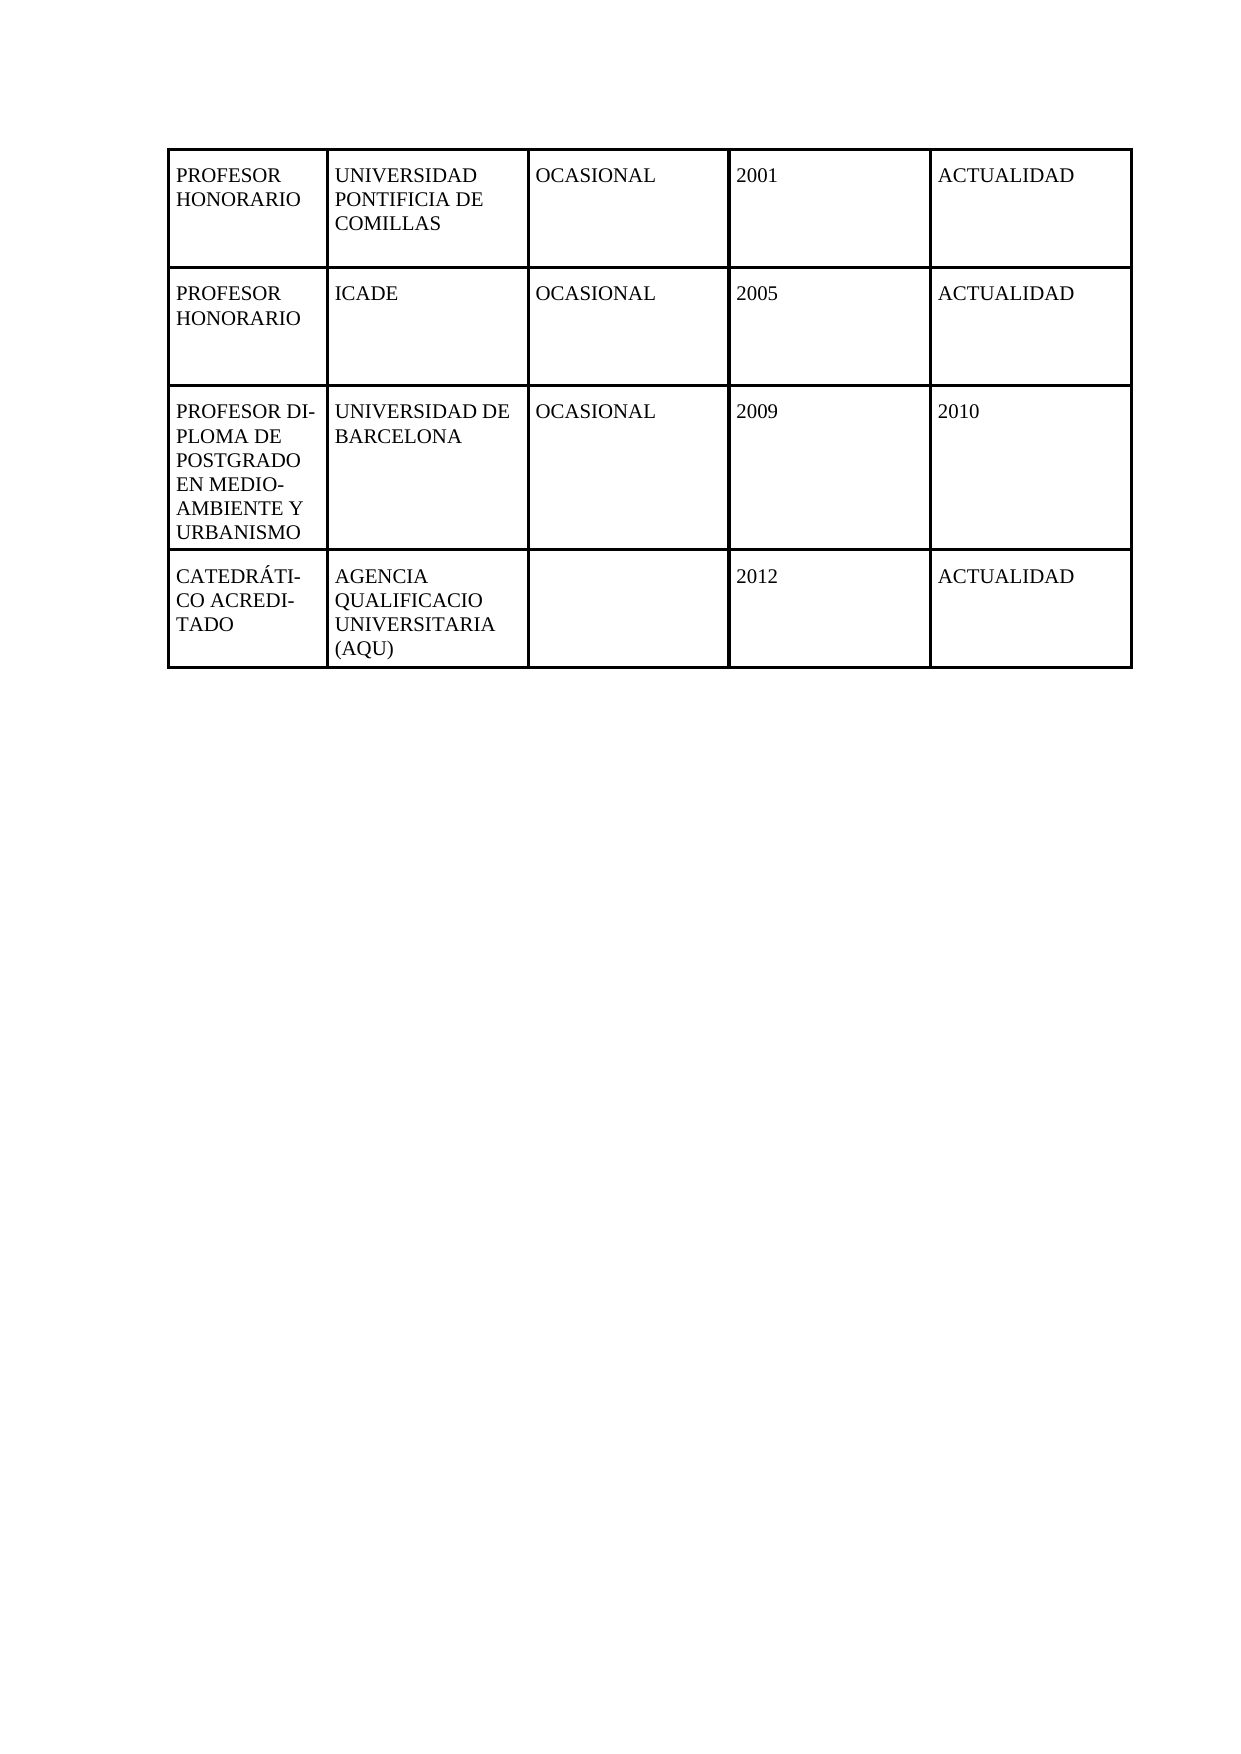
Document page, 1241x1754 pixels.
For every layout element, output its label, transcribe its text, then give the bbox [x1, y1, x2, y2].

table_cell AGENCIA QUALIFICACIO UNIVERSITARIA (AQU) [329, 551, 527, 666]
table_cell [530, 551, 727, 666]
table_cell ACTUALIDAD [932, 151, 1130, 266]
table_cell PROFESOR HONORARIO [170, 269, 326, 384]
table_cell CATEDRÁTI-CO ACREDI-TADO [170, 551, 326, 666]
table_cell PROFESOR HONORARIO [170, 151, 326, 266]
table_cell 2010 [932, 387, 1130, 548]
table_cell 2009 [731, 387, 929, 548]
table_cell ACTUALIDAD [932, 551, 1130, 666]
table_cell OCASIONAL [530, 387, 727, 548]
table_cell UNIVERSIDAD PONTIFICIA DE COMILLAS [329, 151, 527, 266]
table_cell OCASIONAL [530, 151, 727, 266]
table_cell ICADE [329, 269, 527, 384]
table_cell ACTUALIDAD [932, 269, 1130, 384]
table_cell 2012 [731, 551, 929, 666]
table_cell PROFESOR DI-PLOMA DE POSTGRADO EN MEDIO-AMBIENTE Y URBANISMO [170, 387, 326, 548]
table_cell 2001 [731, 151, 929, 266]
table_cell 2005 [731, 269, 929, 384]
table_cell UNIVERSIDAD DE BARCELONA [329, 387, 527, 548]
table_cell OCASIONAL [530, 269, 727, 384]
